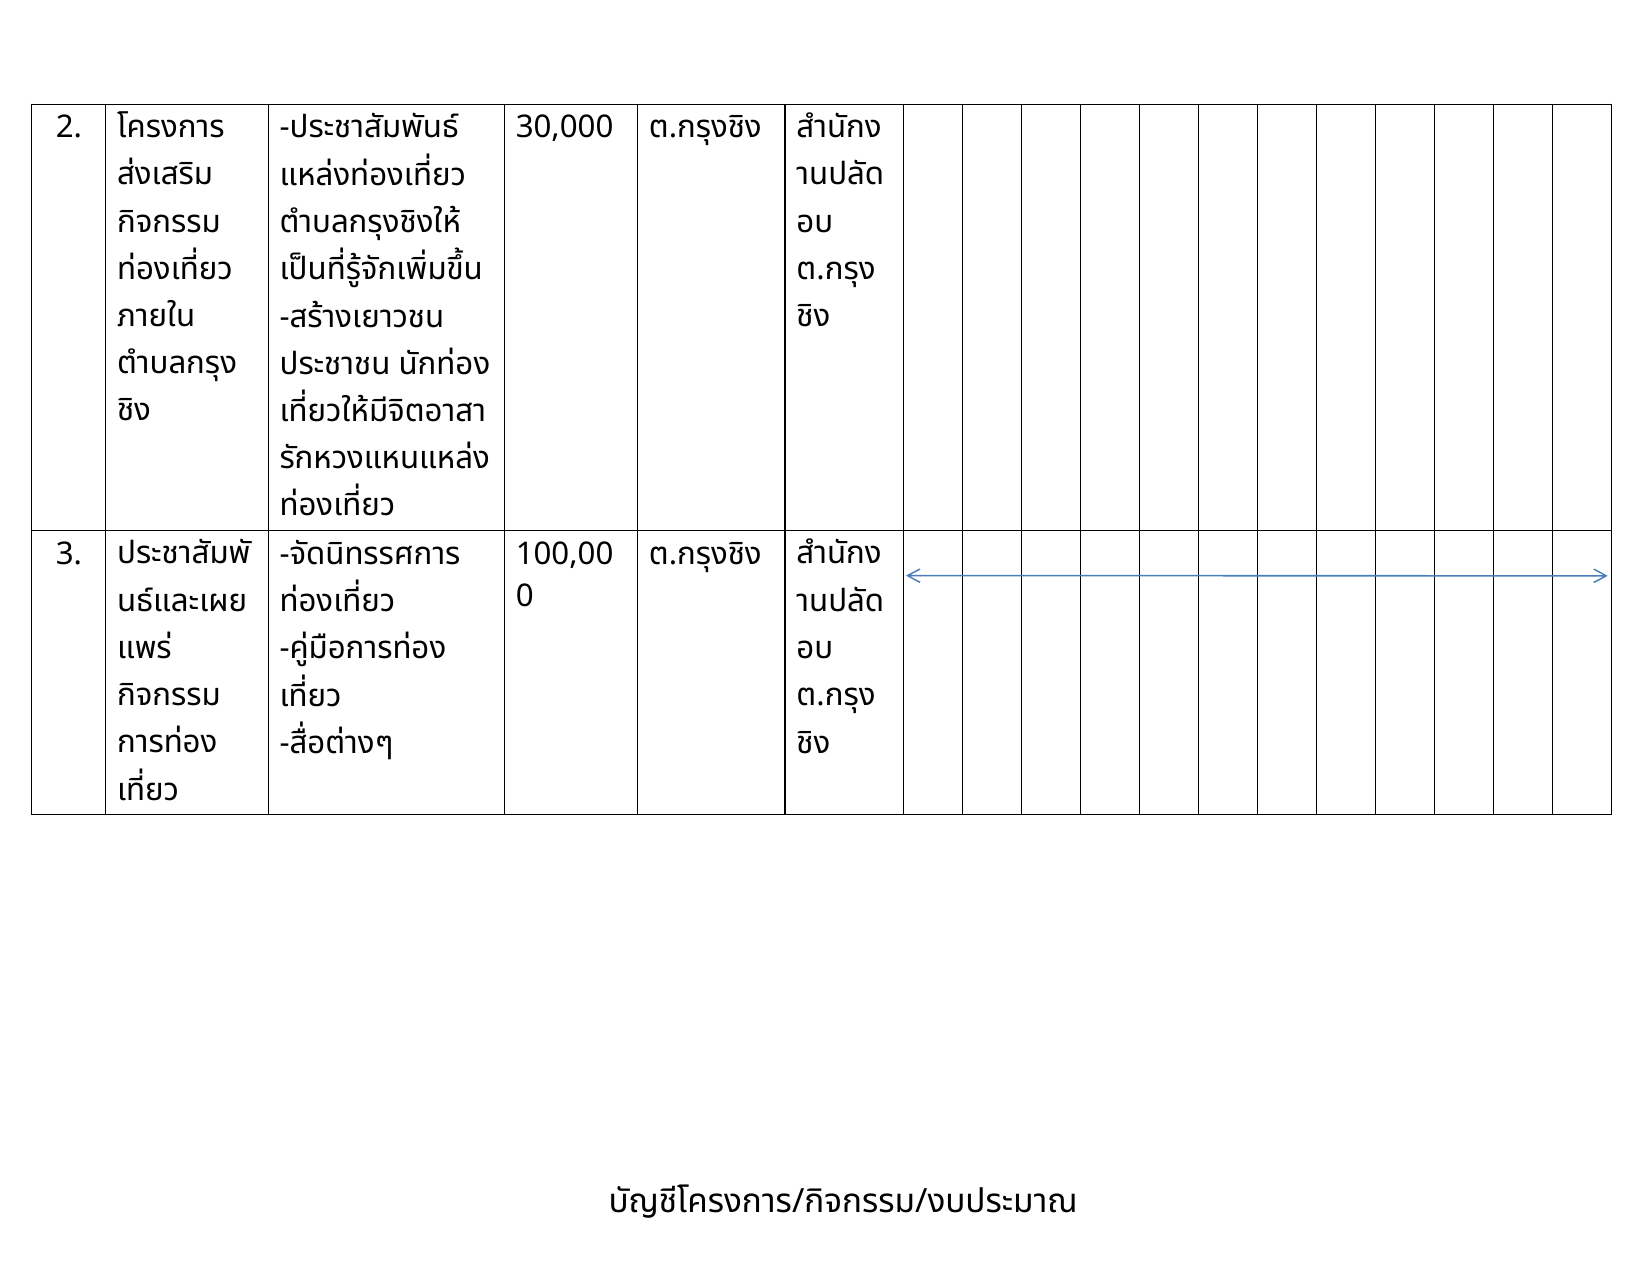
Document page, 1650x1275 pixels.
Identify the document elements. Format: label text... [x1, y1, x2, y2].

table_cell [1376, 531, 1434, 575]
table_cell [1435, 577, 1493, 814]
table_cell [1140, 531, 1198, 574]
table_cell -ประชาสัมพันธ์แหล่งท่องเที่ยวตำบลกรุงชิงให้เป็นที่รู้จักเพิ่มขึ้น -สร้างเยาวชน ประชาชน นักท่องเที่ยวให้มีจิตอาสารักหวงแหนแหล่งท่องเที่ยว [269, 105, 504, 530]
table_cell [1022, 577, 1080, 814]
table_cell [1494, 105, 1552, 530]
table_cell สำนักงานปลัด อบต.กรุงชิง [786, 531, 903, 814]
table_cell ประชาสัมพันธ์และเผยแพร่กิจกรรมการท่องเที่ยว [106, 531, 268, 814]
table_cell [1258, 105, 1316, 530]
table_cell -จัดนิทรรศการท่องเที่ยว -คู่มือการท่องเที่ยว -สื่อต่างๆ [269, 531, 504, 814]
table_cell [1317, 577, 1375, 814]
table_cell [1317, 531, 1375, 574]
table_cell [1376, 105, 1434, 530]
table_cell ต.กรุงชิง [638, 531, 784, 814]
table_cell [1140, 105, 1198, 530]
table_cell [904, 105, 962, 530]
table_cell [1553, 531, 1611, 814]
table_cell [1140, 577, 1198, 814]
table_cell [963, 105, 1021, 530]
table_cell [963, 577, 1021, 814]
table_cell [1022, 531, 1080, 574]
table_cell 2. [32, 105, 105, 530]
table_cell [1081, 577, 1139, 814]
table_cell [1553, 105, 1611, 530]
table_cell [1435, 105, 1493, 530]
table_cell [1376, 577, 1434, 814]
table_cell [1258, 531, 1316, 574]
table_cell [1022, 105, 1080, 530]
table_cell [904, 531, 962, 814]
table_cell [1317, 105, 1375, 530]
table_cell [1494, 577, 1552, 814]
table_cell [963, 531, 1021, 574]
text บัญชีโครงการ/กิจกรรม/งบประมาณ [150, 1177, 1536, 1227]
table_cell [1494, 531, 1552, 575]
table_cell [1199, 577, 1257, 814]
table_cell 3. [32, 531, 105, 814]
table_cell [1081, 531, 1139, 574]
table_cell 100,000 [505, 531, 637, 814]
table_cell ต.กรุงชิง [638, 105, 784, 530]
table_cell สำนักงานปลัด อบต.กรุงชิง [786, 105, 903, 530]
table_cell [1258, 577, 1316, 814]
table_cell [1081, 105, 1139, 530]
table_cell [1199, 105, 1257, 530]
table_cell โครงการส่งเสริมกิจกรรมท่องเที่ยวภายในตำบลกรุงชิง [106, 105, 268, 530]
table_cell [1199, 531, 1257, 574]
table_cell [1435, 531, 1493, 575]
table_cell 30,000 [505, 105, 637, 530]
